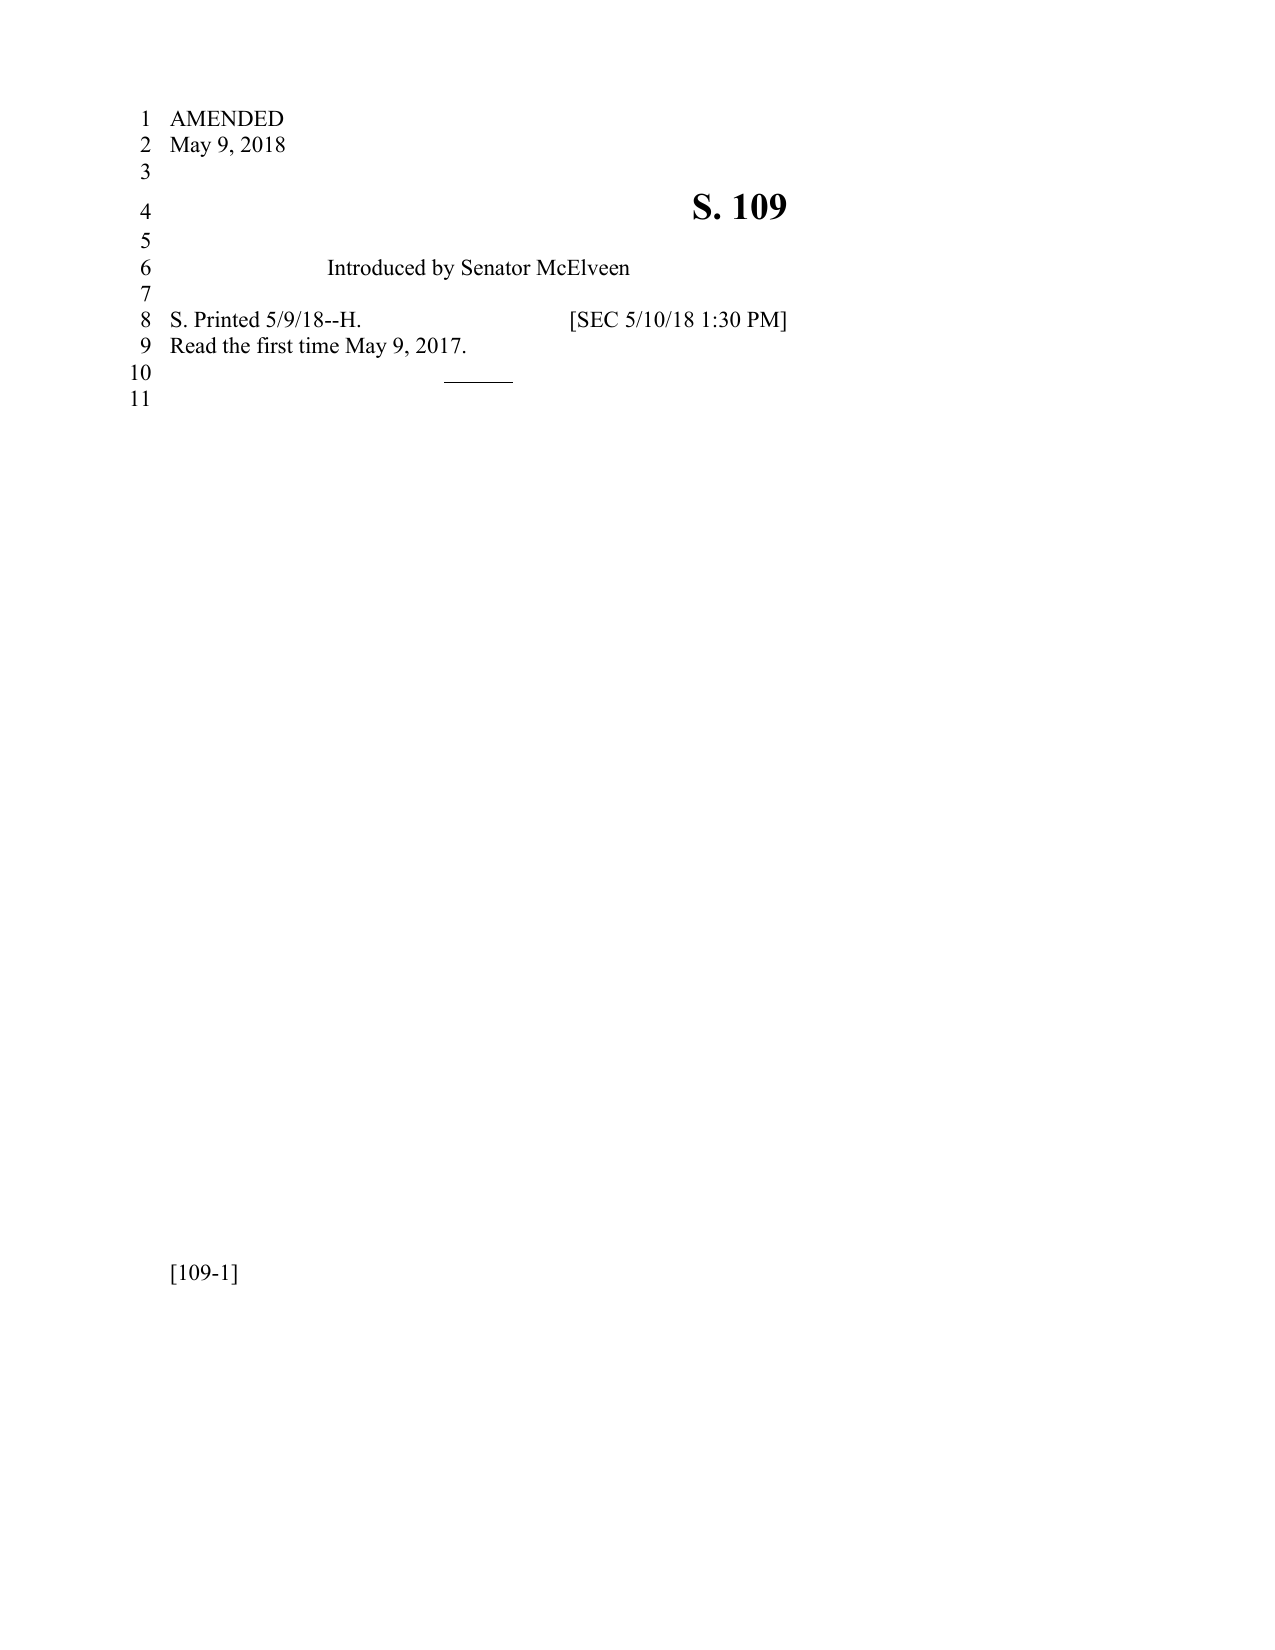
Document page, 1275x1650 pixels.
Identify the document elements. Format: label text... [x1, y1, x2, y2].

text S. Printed 5/9/18--H. [SEC 5/10/18 1:30 PM] [169, 306, 787, 333]
text Read the first time May 9, 2017. [169, 333, 787, 359]
text S. 109 [169, 184, 787, 227]
text Introduced by Senator McElveen [169, 253, 787, 280]
text May 9, 2018 [169, 131, 787, 158]
text AMENDED [169, 105, 787, 131]
